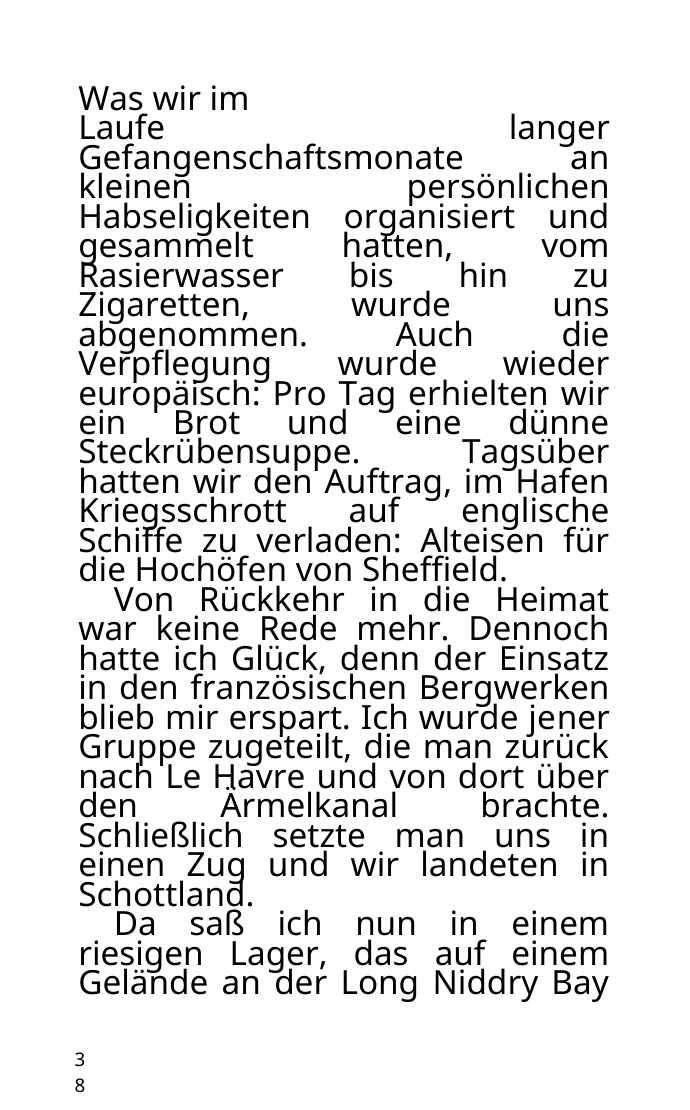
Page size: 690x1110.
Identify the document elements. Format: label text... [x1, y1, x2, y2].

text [78, 912, 610, 1001]
text Laufe langer Gefangenschaftsmonate an kleinen persönlichen Habseligkeiten organisiert und gesammelt hatten, vom Rasierwasser bis hin zu Zigaretten, wurde uns abgenommen. Auch die Verpflegung wurde wieder europäisch: Pro Tag erhielten wir ein Brot und eine dünne Steckrübensuppe. Tagsüber hatten wir den Auftrag, im Hafen Kriegsschrott auf englische Schiffe zu verladen: Alteisen für die Hochöfen von Sheffield. [78, 116, 610, 588]
text Von Rückkehr in die Heimat war keine Rede mehr. Dennoch hatte ich Glück, denn der Einsatz in den französischen Bergwerken blieb mir erspart. Ich wurde jener Gruppe zugeteilt, die man zurück nach Le Havre und von dort über den Ärmelkanal brachte. Schließlich setzte man uns in einen Zug und wir landeten in Schottland. [78, 588, 610, 912]
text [78, 87, 610, 116]
